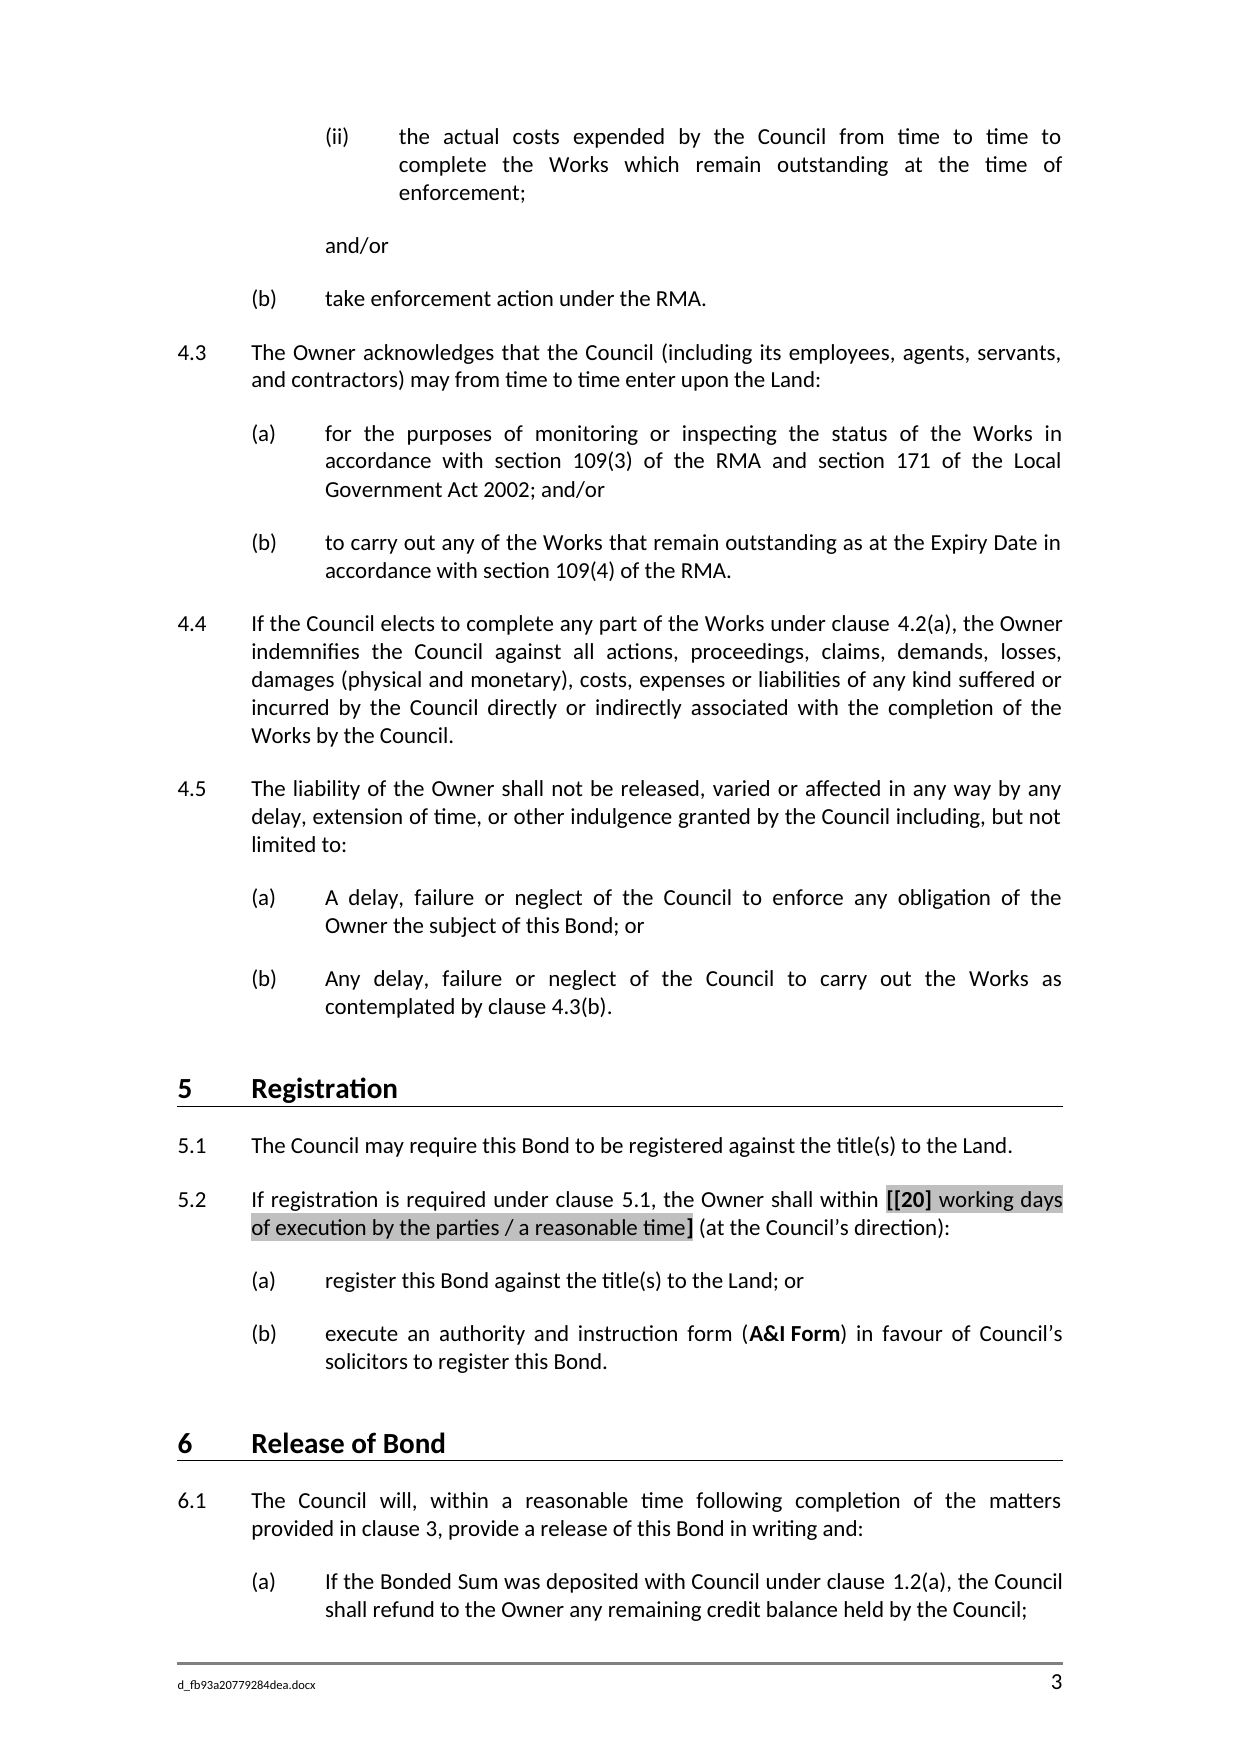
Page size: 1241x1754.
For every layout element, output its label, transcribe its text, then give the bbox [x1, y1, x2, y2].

text execute an authority and instruction form (A&I Form) in favour of Council’s solicitors to register this Bond. [251, 1319, 1063, 1375]
text take enforcement action under the RMA. [251, 284, 1063, 313]
text The liability of the Owner shall not be released, varied or affected in any way by any delay, extension of time, or other indulgence granted by the Council including, but not limited to: [177, 774, 1063, 858]
text to carry out any of the Works that remain outstanding as at the Expiry Date in accordance with section 109(4) of the RMA. [251, 528, 1063, 584]
text Release of Bond [177, 1425, 1063, 1460]
text for the purposes of monitoring or inspecting the status of the Works in accordance with section 109(3) of the RMA and section 171 of the Local Government Act 2002; and/or [251, 419, 1063, 503]
text The Council will, within a reasonable time following completion of the matters provided in clause 3, provide a release of this Bond in writing and: [177, 1486, 1063, 1542]
text The Owner acknowledges that the Council (including its employees, agents, servants, and contractors) may from time to time enter upon the Land: [177, 338, 1063, 394]
text Registration [177, 1070, 1063, 1106]
text Any delay, failure or neglect of the Council to carry out the Works as contemplated by clause 4.3(b). [251, 964, 1063, 1020]
text The Council may require this Bond to be registered against the title(s) to the Land. [177, 1132, 1063, 1160]
text A delay, failure or neglect of the Council to enforce any obligation of the Owner the subject of this Bond; or [251, 883, 1063, 939]
text the actual costs expended by the Council from time to time to complete the Works which remain outstanding at the time of enforcement; [325, 122, 1063, 207]
list and/or [325, 232, 1063, 259]
text If the Council elects to complete any part of the Works under clause 4.2(a), the Owner indemnifies the Council against all actions, proceedings, claims, demands, losses, damages (physical and monetary), costs, expenses or liabilities of any kind suffered or incurred by the Council directly or indirectly associated with the completion of the Works by the Council. [177, 609, 1063, 749]
text register this Bond against the title(s) to the Land; or [251, 1266, 1063, 1294]
text If registration is required under clause 5.1, the Owner shall within [[20] working days of execution by the parties / a reasonable time] (at the Council’s direction): [177, 1185, 1063, 1241]
text If the Bonded Sum was deposited with Council under clause 1.2(a), the Council shall refund to the Owner any remaining credit balance held by the Council; [251, 1567, 1063, 1623]
